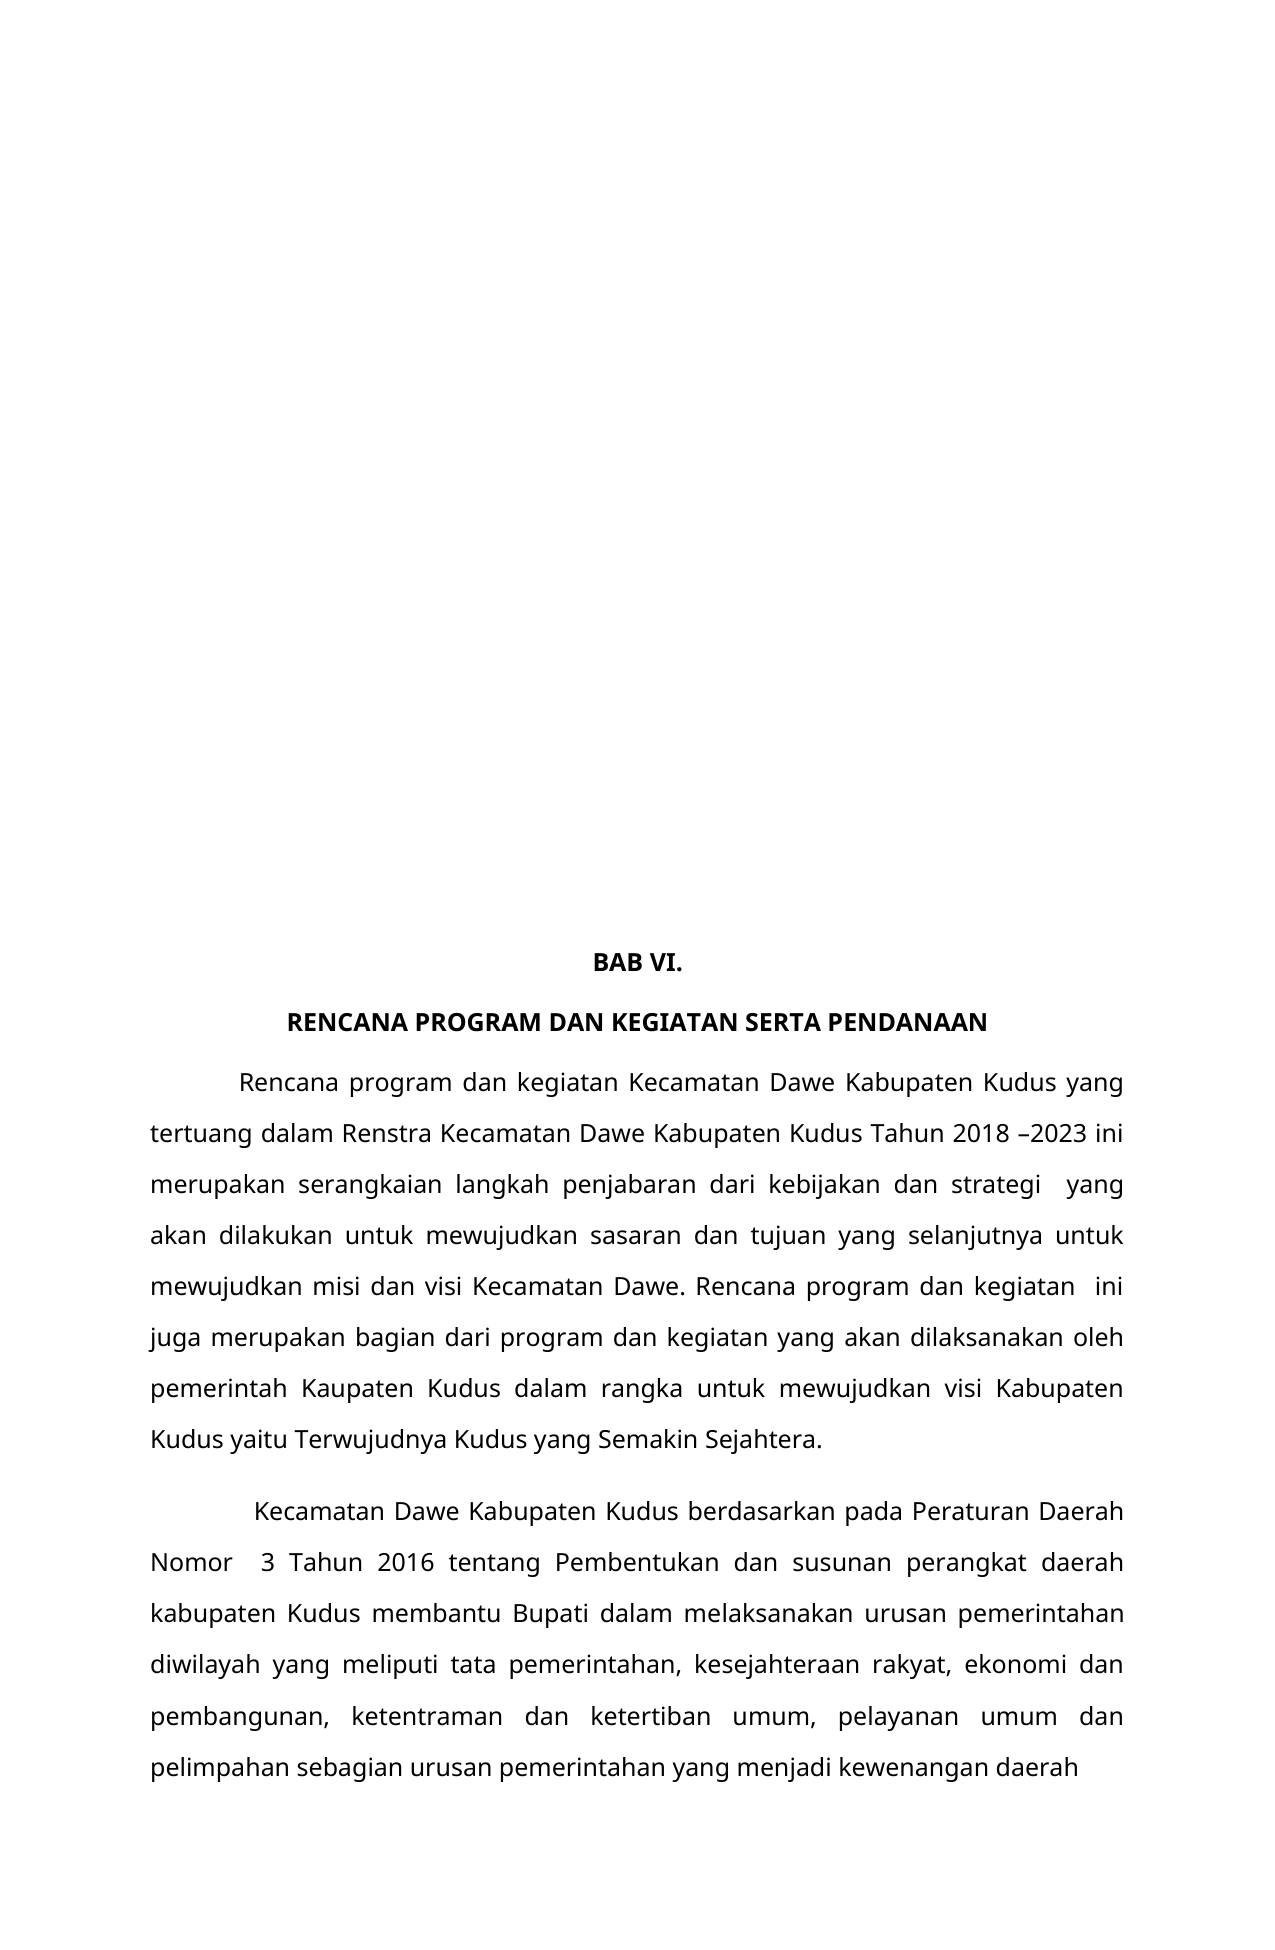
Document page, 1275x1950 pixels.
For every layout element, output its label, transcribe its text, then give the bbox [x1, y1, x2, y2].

text Kecamatan Dawe Kabupaten Kudus berdasarkan pada Peraturan Daerah Nomor 3 Tahun 2016 tentang Pembentukan dan susunan perangkat daerah kabupaten Kudus membantu Bupati dalam melaksanakan urusan pemerintahan diwilayah yang meliputi tata pemerintahan, kesejahteraan rakyat, ekonomi dan pembangunan, ketentraman dan ketertiban umum, pelayanan umum dan pelimpahan sebagian urusan pemerintahan yang menjadi kewenangan daerah [150, 1494, 1125, 1783]
text RENCANA PROGRAM DAN KEGIATAN SERTA PENDANAAN [150, 1005, 1125, 1039]
text Rencana program dan kegiatan Kecamatan Dawe Kabupaten Kudus yang tertuang dalam Renstra Kecamatan Dawe Kabupaten Kudus Tahun 2018 –2023 ini merupakan serangkaian langkah penjabaran dari kebijakan dan strategi yang akan dilakukan untuk mewujudkan sasaran dan tujuan yang selanjutnya untuk mewujudkan misi dan visi Kecamatan Dawe. Rencana program dan kegiatan ini juga merupakan bagian dari program dan kegiatan yang akan dilaksanakan oleh pemerintah Kaupaten Kudus dalam rangka untuk mewujudkan visi Kabupaten Kudus yaitu Terwujudnya Kudus yang Semakin Sejahtera. [150, 1065, 1125, 1456]
text BAB VI. [150, 945, 1125, 979]
